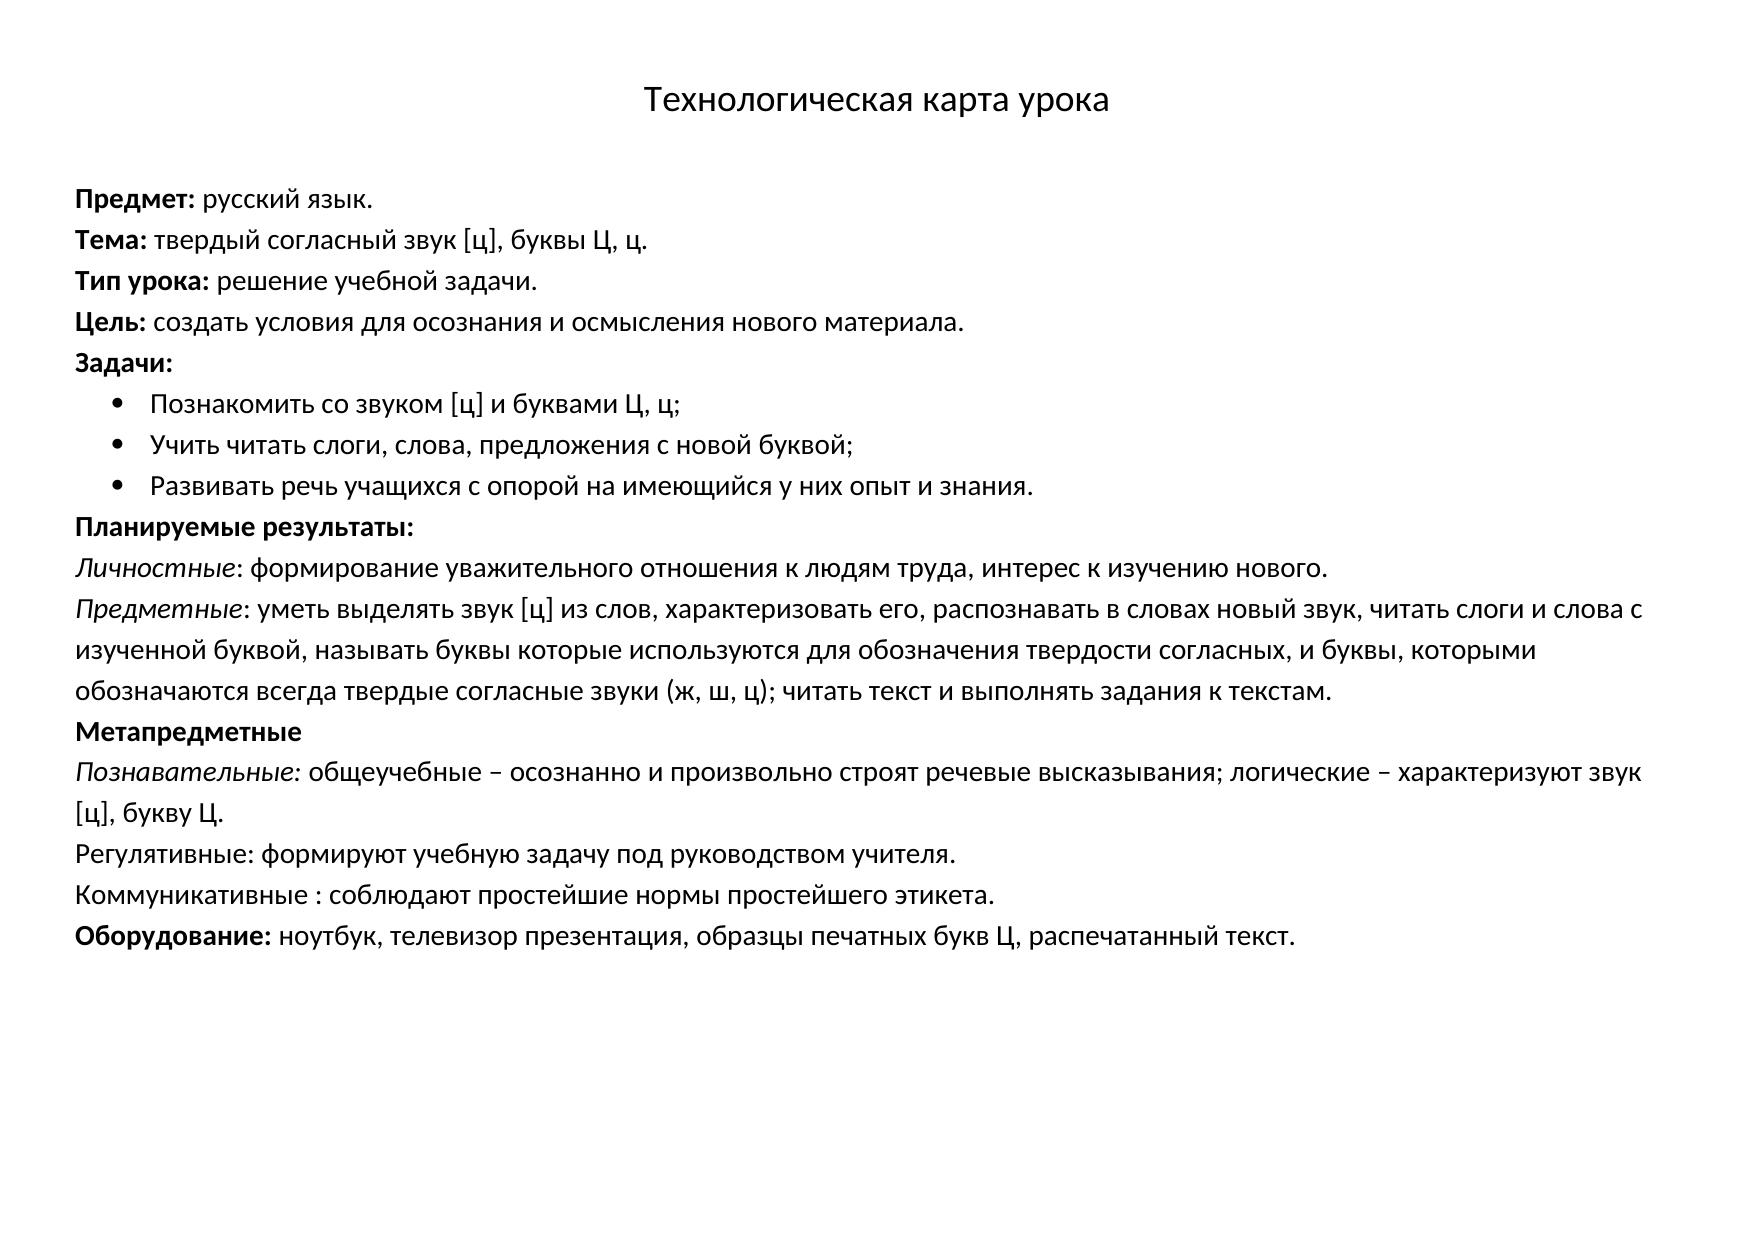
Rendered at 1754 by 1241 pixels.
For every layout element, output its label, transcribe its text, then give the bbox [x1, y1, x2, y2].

text Цель: создать условия для осознания и осмысления нового материала. [75, 303, 1679, 339]
list Познакомить со звуком [ц] и буквами Ц, ц; [112, 385, 1679, 421]
text Познавательные: общеучебные – осознанно и произвольно строят речевые высказывания; логические – характеризуют звук [ц], букву Ц. [75, 753, 1679, 830]
text Тема: твердый согласный звук [ц], буквы Ц, ц. [75, 221, 1679, 257]
text Предмет: русский язык. [75, 180, 1679, 216]
text Регулятивные: формируют учебную задачу под руководством учителя. [75, 835, 1679, 871]
text Метапредметные [75, 713, 1679, 748]
text Задачи: [75, 344, 1679, 380]
list Развивать речь учащихся с опорой на имеющийся у них опыт и знания. [112, 467, 1679, 503]
text Предметные: уметь выделять звук [ц] из слов, характеризовать его, распознавать в словах новый звук, читать слоги и слова с изученной буквой, называть буквы которые используются для обозначения твердости согласных, и буквы, которыми обозначаются всегда твердые согласные звуки (ж, ш, ц); читать текст и выполнять задания к текстам. [75, 590, 1679, 707]
text Личностные: формирование уважительного отношения к людям труда, интерес к изучению нового. [75, 549, 1679, 584]
text Коммуникативные : соблюдают простейшие нормы простейшего этикета. [75, 876, 1679, 912]
text Оборудование: ноутбук, телевизор презентация, образцы печатных букв Ц, распечатанный текст. [75, 917, 1679, 953]
text Тип урока: решение учебной задачи. [75, 262, 1679, 298]
text Планируемые результаты: [75, 508, 1679, 543]
text Технологическая карта урока [75, 75, 1679, 121]
list Учить читать слоги, слова, предложения с новой буквой; [112, 426, 1679, 462]
